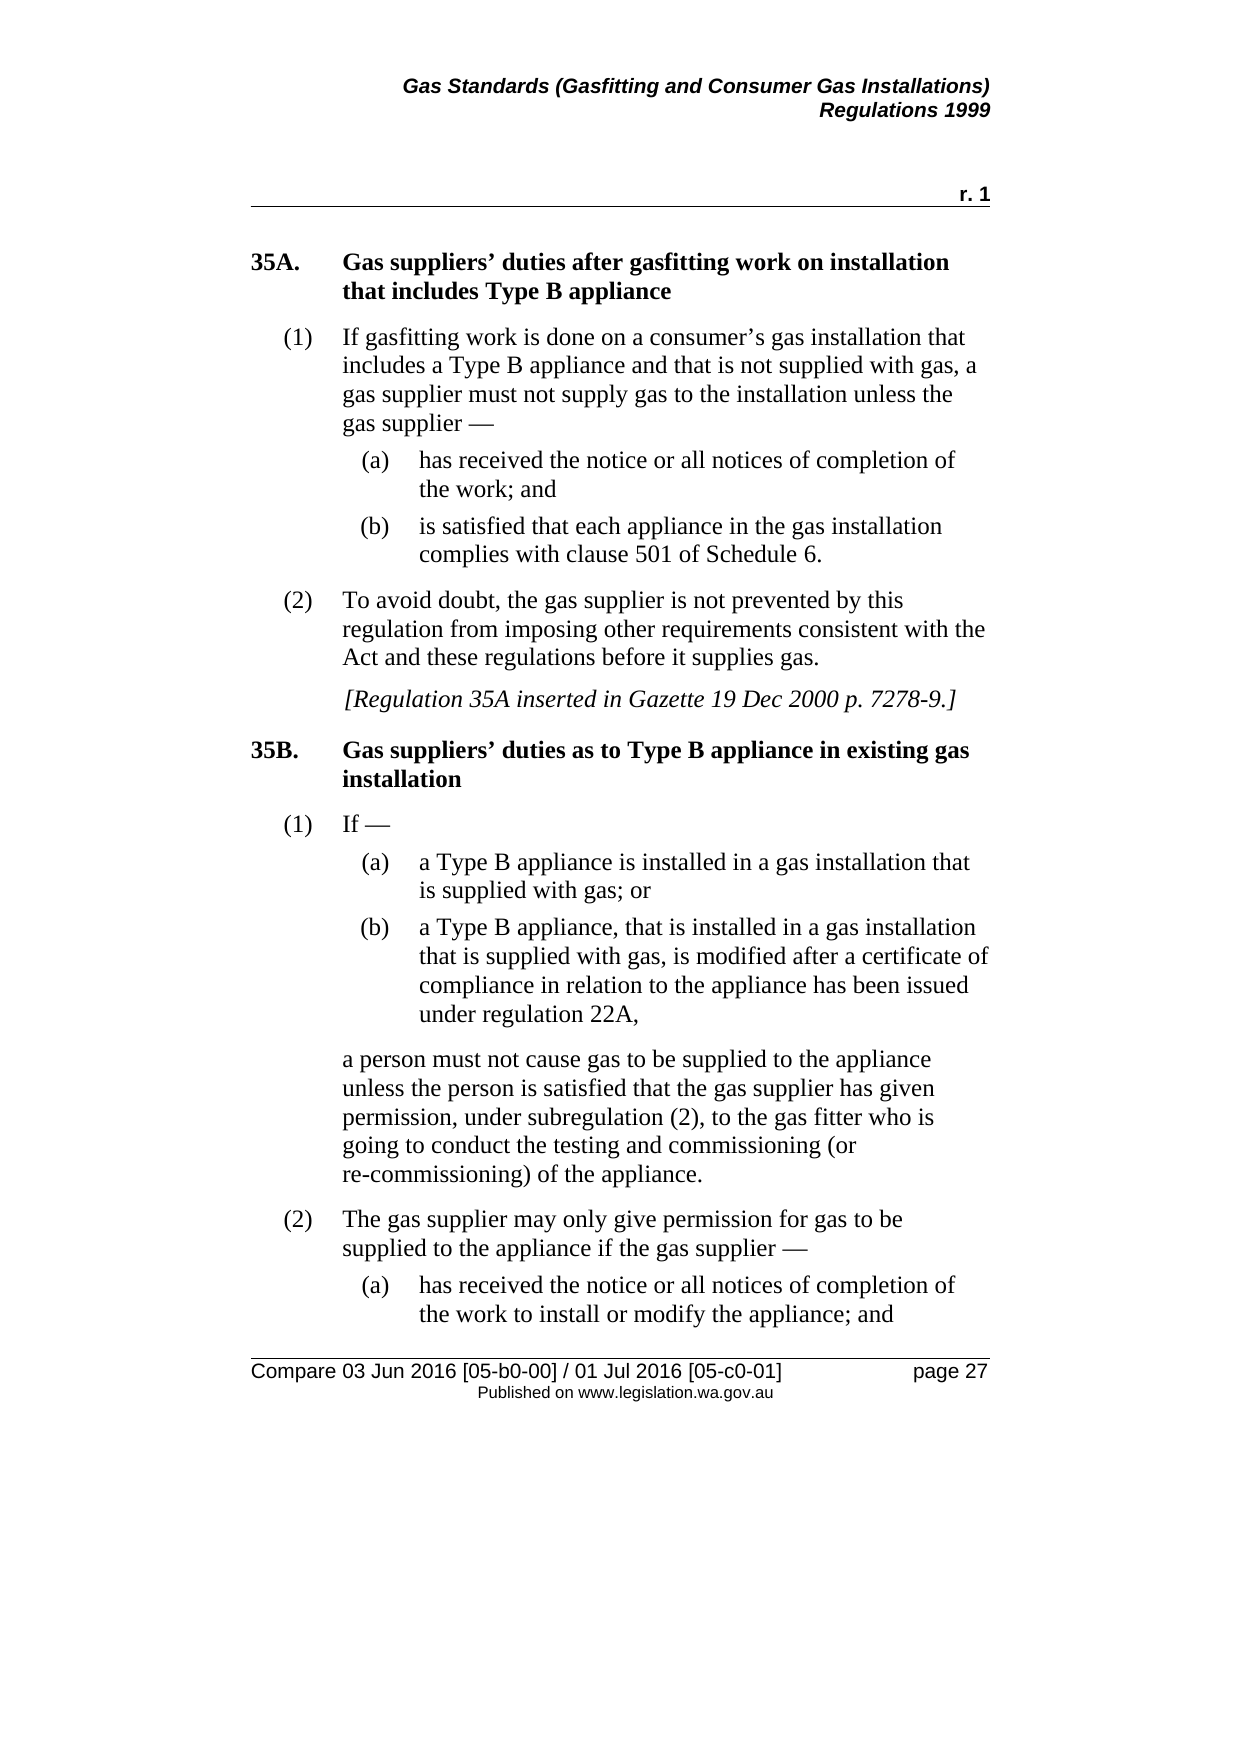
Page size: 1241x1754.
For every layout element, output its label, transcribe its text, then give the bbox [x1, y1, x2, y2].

subtitle 35B. Gas suppliers’ duties as to Type B appliance in existing gas installation [251, 735, 990, 793]
text (b) a Type B appliance, that is installed in a gas installation that is supplied with gas, is modified after a certificate of compliance in relation to the appliance has been issued under regulation 22A, [251, 912, 990, 1027]
text a person must not cause gas to be supplied to the appliance unless the person is satisfied that the gas supplier has given permission, under subregulation (2), to the gas fitter who is going to conduct the testing and commissioning (or re-commissioning) of the appliance. [251, 1044, 990, 1188]
text (a) a Type B appliance is installed in a gas installation that is supplied with gas; or [251, 847, 990, 904]
text [Regulation 35A inserted in Gazette 19 Dec 2000 p. 7278-9.] [251, 684, 990, 712]
subtitle 35A. Gas suppliers’ duties after gasfitting work on installation that includes Type B appliance [251, 247, 990, 305]
text (1) If gasfitting work is done on a consumer’s gas installation that includes a Type B appliance and that is not supplied with gas, a gas supplier must not supply gas to the installation unless the gas supplier — [251, 322, 990, 437]
text (a) has received the notice or all notices of completion of the work; and [251, 445, 990, 502]
text (2) The gas supplier may only give permission for gas to be supplied to the appliance if the gas supplier — [251, 1204, 990, 1262]
text (2) To avoid doubt, the gas supplier is not prevented by this regulation from imposing other requirements consistent with the Act and these regulations before it supplies gas. [251, 585, 990, 671]
text (a) has received the notice or all notices of completion of the work to install or modify the appliance; and [251, 1270, 990, 1328]
text (1) If — [251, 809, 990, 838]
text (b) is satisfied that each appliance in the gas installation complies with clause 501 of Schedule 6. [251, 511, 990, 568]
